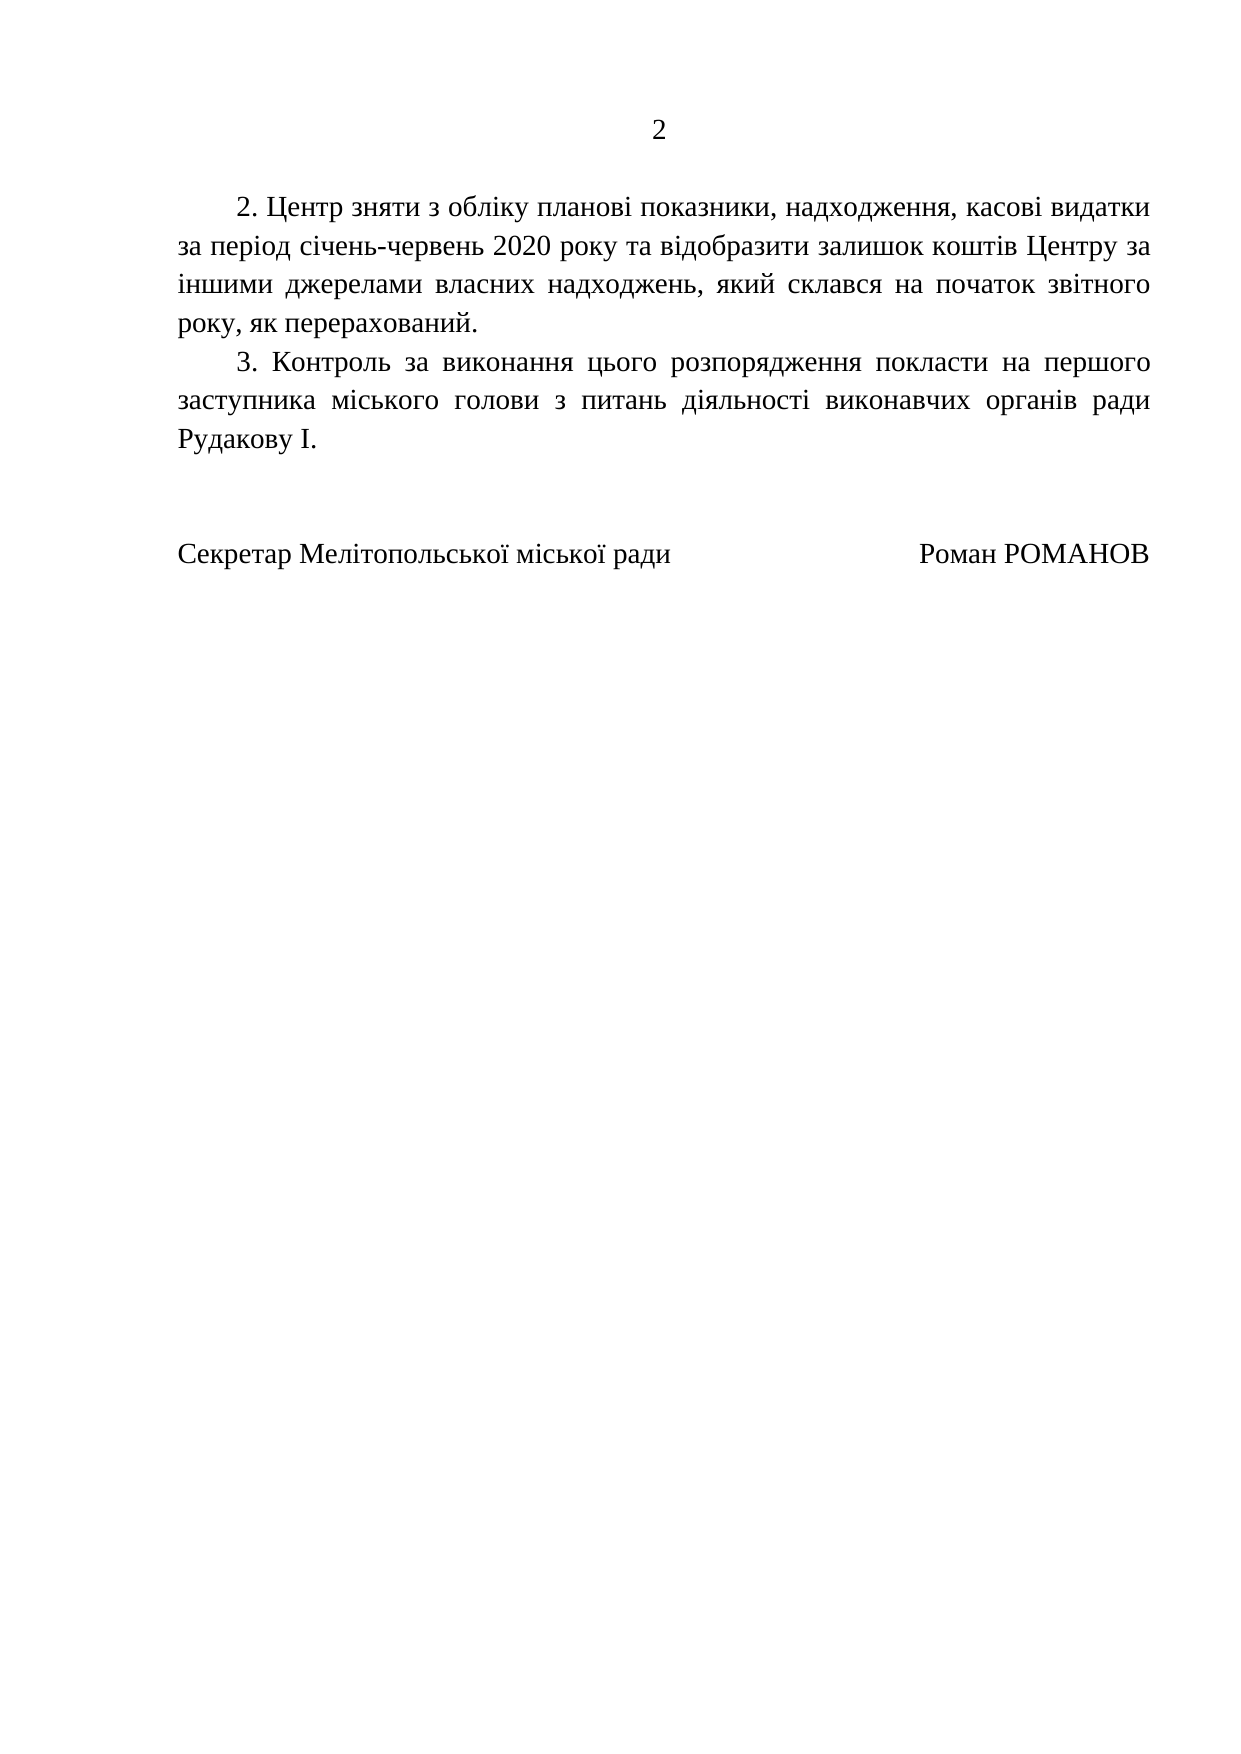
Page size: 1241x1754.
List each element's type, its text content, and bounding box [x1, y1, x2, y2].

text 3. Контроль за виконання цього розпорядження покласти на першого заступника міського голови з питань діяльності виконавчих органів ради Рудакову І. [177, 344, 1152, 454]
text 2. Центр зняти з обліку планові показники, надходження, касові видатки за період січень-червень 2020 року та відобразити залишок коштів Центру за іншими джерелами власних надходжень, який склався на початок звітного року, як перерахований. [177, 189, 1152, 339]
text Секретар Мелітопольської міської ради Роман РОМАНОВ [177, 536, 1152, 570]
text 2 [222, 112, 1152, 146]
